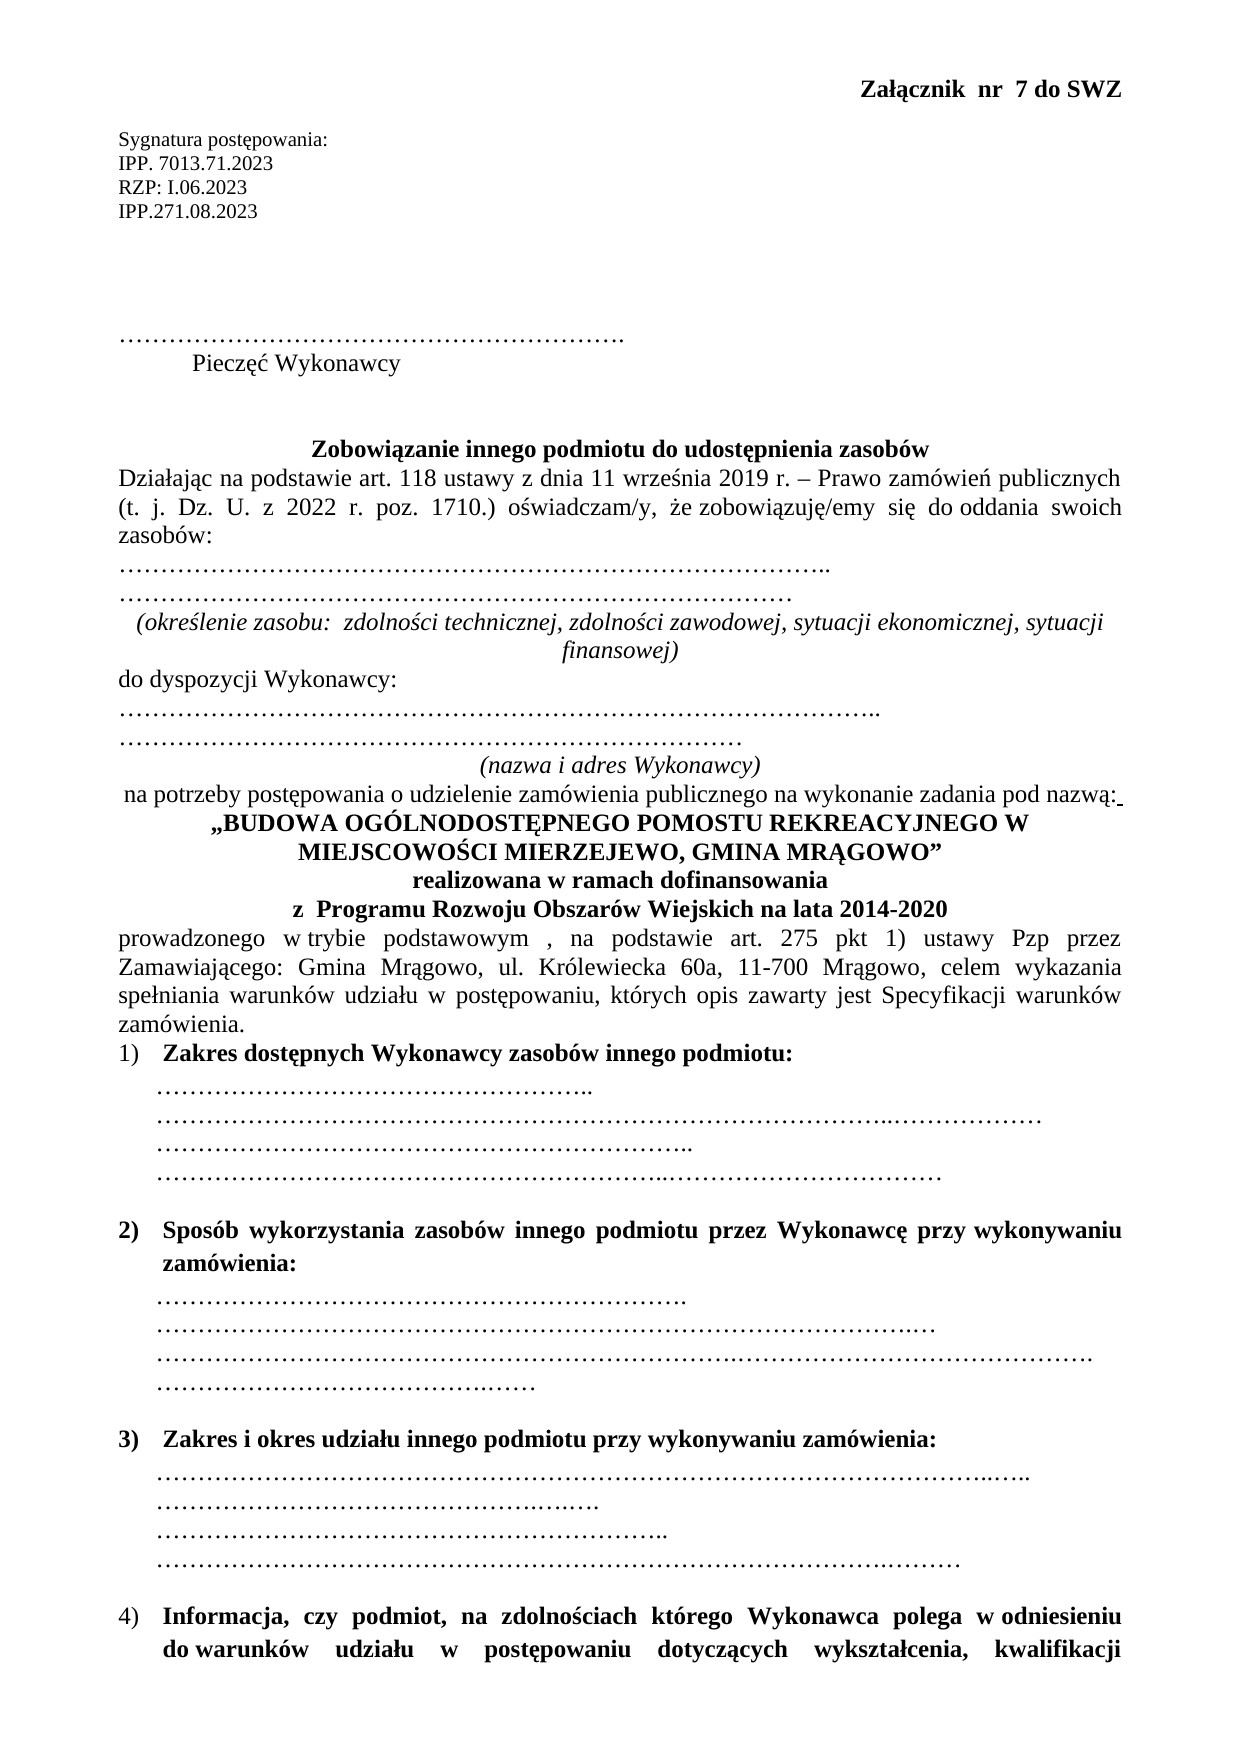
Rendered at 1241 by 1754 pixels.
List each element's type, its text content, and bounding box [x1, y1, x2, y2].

list ……………………………………………………….……………………………………………………………………………….… [155, 1281, 1122, 1338]
list …………………………………………………………….…………………………………….………………………………….…… [155, 1338, 1122, 1396]
text (nazwa i adres Wykonawcy) [118, 750, 1122, 779]
text IPP. 7013.71.2023 [118, 151, 1122, 175]
list Zakres dostępnych Wykonawcy zasobów innego podmiotu: [118, 1038, 1122, 1067]
list Sposób wykorzystania zasobów innego podmiotu przez Wykonawcę przy wykonywaniu zamówienia: [118, 1215, 1122, 1276]
text do dyspozycji Wykonawcy: [118, 664, 1122, 693]
text ……………………………………………………. [118, 319, 1122, 348]
list ……………………………………………………..…………………………………………………………………………….……… [155, 1515, 1122, 1572]
text Zobowiązanie innego podmiotu do udostępnienia zasobów [118, 434, 1122, 463]
list ……………………………………………..……………………………………………………………………………..……………… [155, 1071, 1122, 1128]
text z Programu Rozwoju Obszarów Wiejskich na lata 2014-2020 [118, 894, 1122, 923]
text IPP.271.08.2023 [118, 199, 1122, 223]
text „BUDOWA OGÓLNODOSTĘPNEGO POMOSTU REKREACYJNEGO W MIEJSCOWOŚCI MIERZEJEWO, GMINA MRĄGOWO” [118, 808, 1122, 865]
text prowadzonego w trybie podstawowym , na podstawie art. 275 pkt 1) ustawy Pzp przez Zamawiającego: Gmina Mrągowo, ul. Królewiecka 60a, 11-700 Mrągowo, celem wykazania spełniania warunków udziału w postępowaniu, których opis zawarty jest Specyfikacji warunków zamówienia. [118, 923, 1122, 1038]
text realizowana w ramach dofinansowania [118, 865, 1122, 894]
text Sygnatura postępowania: [118, 127, 1122, 151]
list Zakres i okres udziału innego podmiotu przy wykonywaniu zamówienia: [118, 1424, 1122, 1453]
text Załącznik nr 7 do SWZ [118, 74, 1122, 103]
text ………………………………………………………………………………..………………………………………………………………… [118, 693, 1122, 750]
text Pieczęć Wykonawcy [118, 348, 1122, 377]
text na potrzeby postępowania o udzielenie zamówienia publicznego na wykonanie zadania pod nazwą: [118, 779, 1122, 808]
text …………………………………………………………………………..……………………………………………………………………… [118, 549, 1122, 607]
list ………………………………………………………………………………………..…..……………………………………….….…. [155, 1457, 1122, 1515]
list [118, 1601, 1122, 1663]
list ………………………………………………………..……………………………………………………..…………………………… [155, 1128, 1122, 1186]
text Działając na podstawie art. 118 ustawy z dnia 11 września 2019 r. – Prawo zamówień publicznych (t. j. Dz. U. z 2022 r. poz. 1710.) oświadczam/y, że zobowiązuję/emy się do oddania swoich zasobów: [118, 463, 1122, 549]
text (określenie zasobu: zdolności technicznej, zdolności zawodowej, sytuacji ekonomicznej, sytuacji finansowej) [118, 607, 1122, 664]
text RZP: I.06.2023 [118, 175, 1122, 199]
